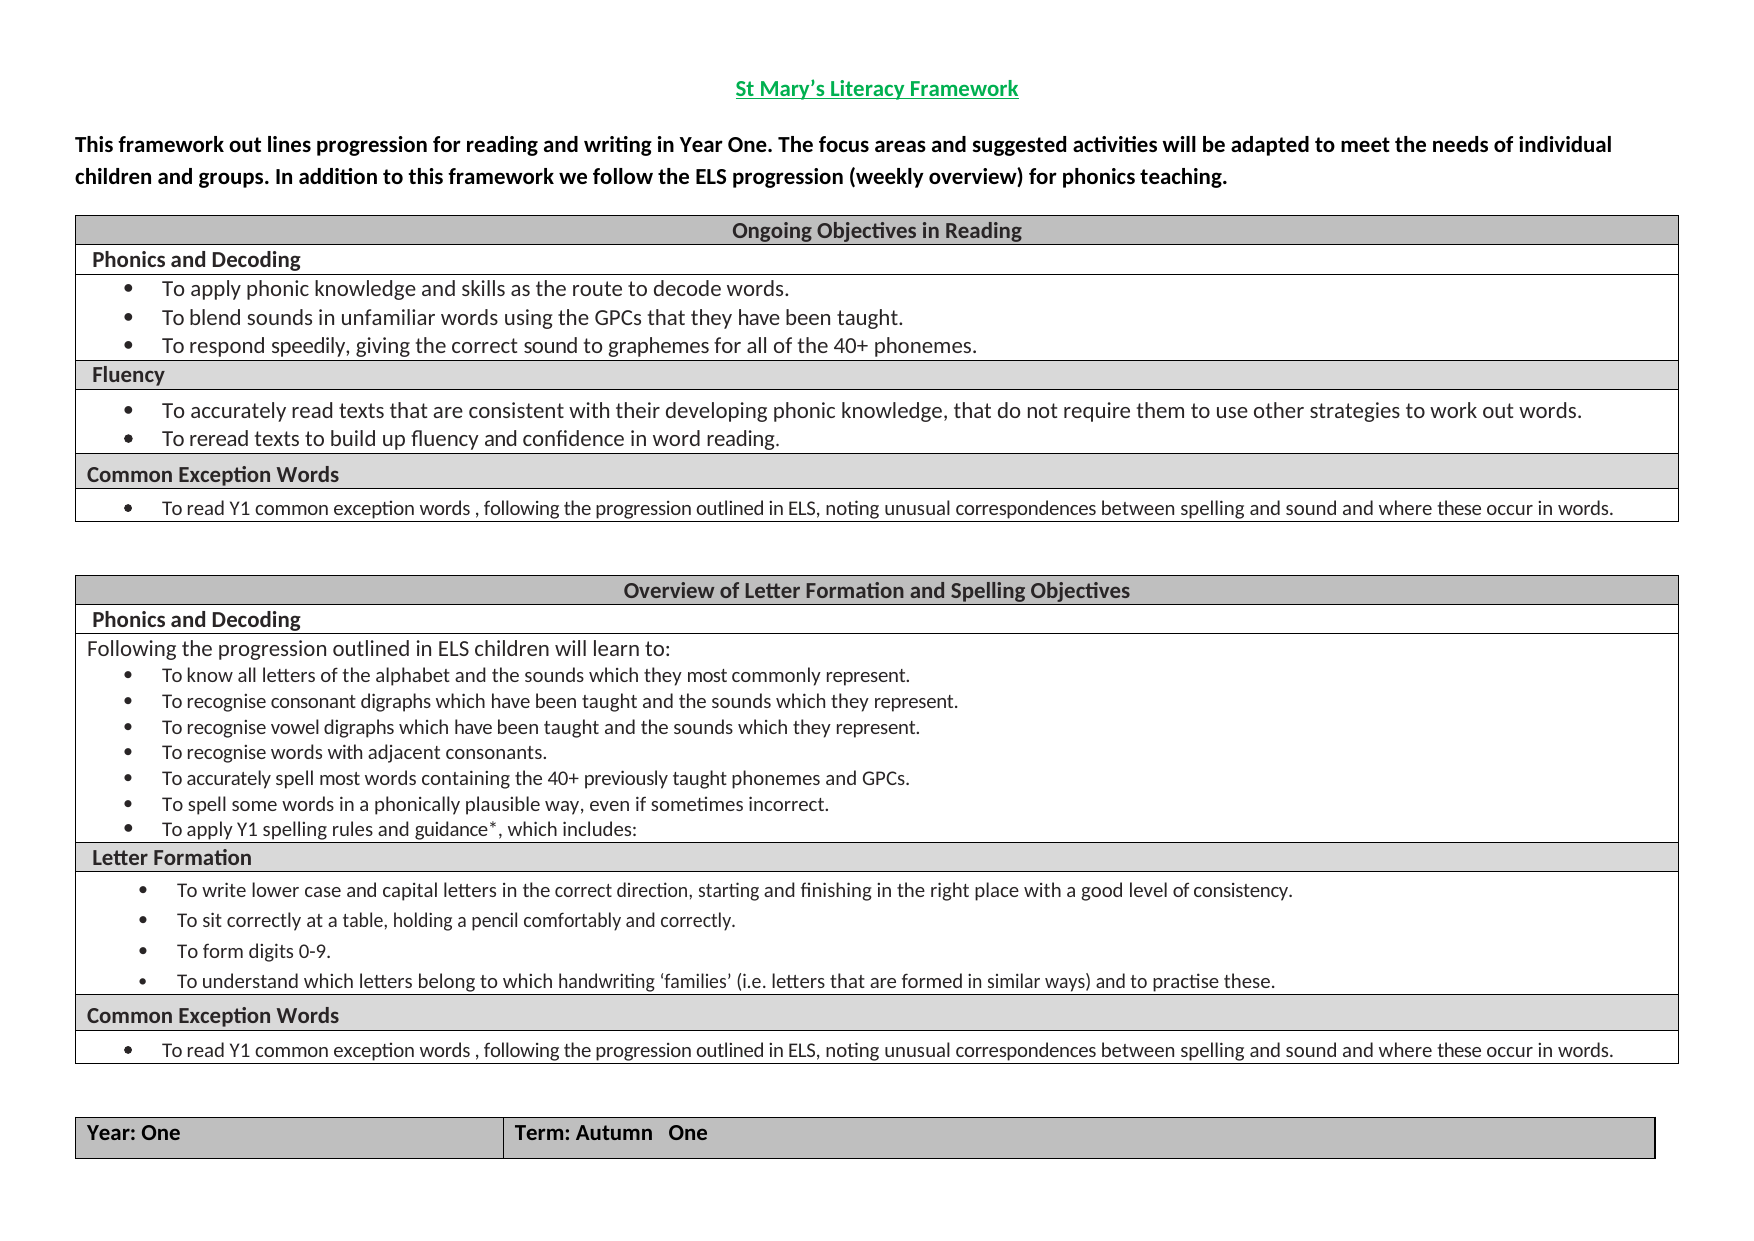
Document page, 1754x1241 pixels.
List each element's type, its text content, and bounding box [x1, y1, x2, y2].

text This framework out lines progression for reading and writing in Year One. The focus areas and suggested activities will be adapted to meet the needs of individual children and groups. In addition to this framework we follow the ELS progression (weekly overview) for phonics teaching. [75, 130, 1679, 190]
table_cell Common Exception Words [76, 995, 1678, 1030]
table_header Ongoing Objectives in Reading [76, 216, 1678, 244]
table_cell Phonics and Decoding [76, 605, 1678, 633]
table_cell Letter Formation [76, 843, 1678, 871]
table_cell Fluency [76, 361, 1678, 389]
table_header Term: Autumn One [504, 1118, 1654, 1158]
table_cell To write lower case and capital letters in the correct direction, starting and finishing in the right place with a good level of consistency. To sit correctly at a table, holding a pencil comfortably and correctly. To form digits 0-9. To understand which letters belong to which handwriting ‘families’ (i.e. letters that are formed in similar ways) and to practise these. [76, 872, 1678, 994]
table_cell Common Exception Words [76, 454, 1678, 488]
table_header Year: One [76, 1118, 503, 1158]
table_cell To accurately read texts that are consistent with their developing phonic knowledge, that do not require them to use other strategies to work out words. To reread texts to build up fluency and confidence in word reading. [76, 390, 1678, 452]
table_header Overview of Letter Formation and Spelling Objectives [76, 576, 1678, 604]
table_cell To read Y1 common exception words , following the progression outlined in ELS, noting unusual correspondences between spelling and sound and where these occur in words. [76, 489, 1678, 521]
table_cell Phonics and Decoding [76, 245, 1678, 273]
table_cell Following the progression outlined in ELS children will learn to: To know all letters of the alphabet and the sounds which they most commonly represent. To recognise consonant digraphs which have been taught and the sounds which they represent. To recognise vowel digraphs which have been taught and the sounds which they represent. To recognise words with adjacent consonants. To accurately spell most words containing the 40+ previously taught phonemes and GPCs. To spell some words in a phonically plausible way, even if sometimes incorrect. To apply Y1 spelling rules and guidance*, which includes: [76, 634, 1678, 842]
table_cell To apply phonic knowledge and skills as the route to decode words. To blend sounds in unfamiliar words using the GPCs that they have been taught. To respond speedily, giving the correct sound to graphemes for all of the 40+ phonemes. [76, 275, 1678, 359]
table_cell To read Y1 common exception words , following the progression outlined in ELS, noting unusual correspondences between spelling and sound and where these occur in words. [76, 1031, 1678, 1063]
